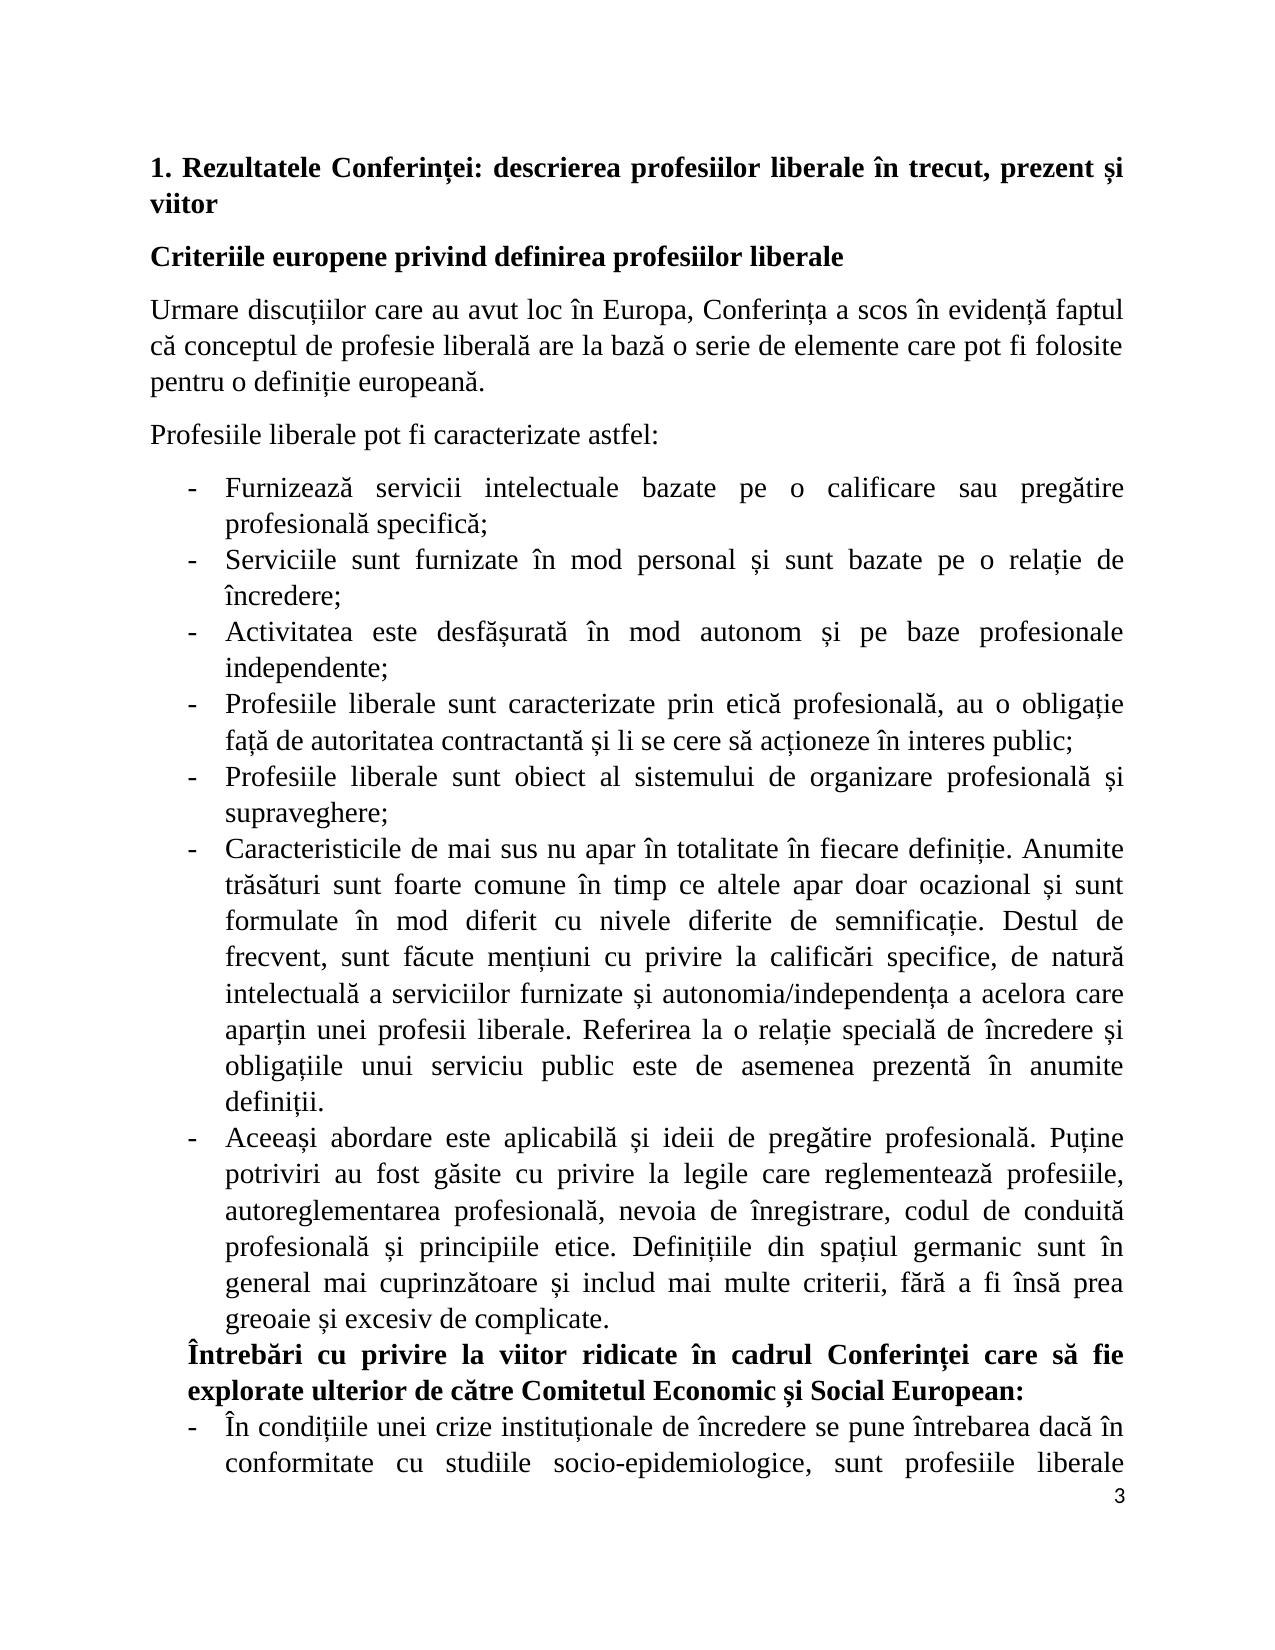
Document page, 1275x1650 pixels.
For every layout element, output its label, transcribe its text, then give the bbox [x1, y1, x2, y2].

list Serviciile sunt furnizate în mod personal și sunt bazate pe o relație de încredere; [187, 542, 1125, 612]
text 1. Rezultatele Conferinței: descrierea profesiilor liberale în trecut, prezent și viitor [150, 150, 1125, 220]
list Furnizează servicii intelectuale bazate pe o calificare sau pregătire profesională specifică; [187, 470, 1125, 539]
text Profesiile liberale pot fi caracterizate astfel: [150, 417, 1125, 450]
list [187, 1409, 1125, 1479]
list Profesiile liberale sunt caracterizate prin etică profesională, au o obligație față de autoritatea contractantă și li se cere să acționeze în interes public; [187, 687, 1125, 756]
list Activitatea este desfășurată în mod autonom și pe baze profesionale independente; [187, 614, 1125, 684]
list Profesiile liberale sunt obiect al sistemului de organizare profesională și supraveghere; [187, 759, 1125, 828]
text Urmare discuțiilor care au avut loc în Europa, Conferința a scos în evidență faptul că conceptul de profesie liberală are la bază o serie de elemente care pot fi folosite pentru o definiție europeană. [150, 292, 1125, 398]
list Aceeași abordare este aplicabilă și ideii de pregătire profesională. Puține potriviri au fost găsite cu privire la legile care reglementează profesiile, autoreglementarea profesională, nevoia de înregistrare, codul de conduită profesională și principiile etice. Definițiile din spațiul germanic sunt în general mai cuprinzătoare și includ mai multe criterii, fără a fi însă prea greoaie și excesiv de complicate. [187, 1120, 1125, 1334]
text Criteriile europene privind definirea profesiilor liberale [150, 239, 1125, 272]
list Caracteristicile de mai sus nu apar în totalitate în fiecare definiție. Anumite trăsături sunt foarte comune în timp ce altele apar doar ocazional și sunt formulate în mod diferit cu nivele diferite de semnificație. Destul de frecvent, sunt făcute mențiuni cu privire la calificări specifice, de natură intelectuală a serviciilor furnizate și autonomia/independența a acelora care aparțin unei profesii liberale. Referirea la o relație specială de încredere și obligațiile unui serviciu public este de asemenea prezentă în anumite definiții. [187, 831, 1125, 1118]
list Întrebări cu privire la viitor ridicate în cadrul Conferinței care să fie explorate ulterior de către Comitetul Economic și Social European: [187, 1337, 1125, 1407]
